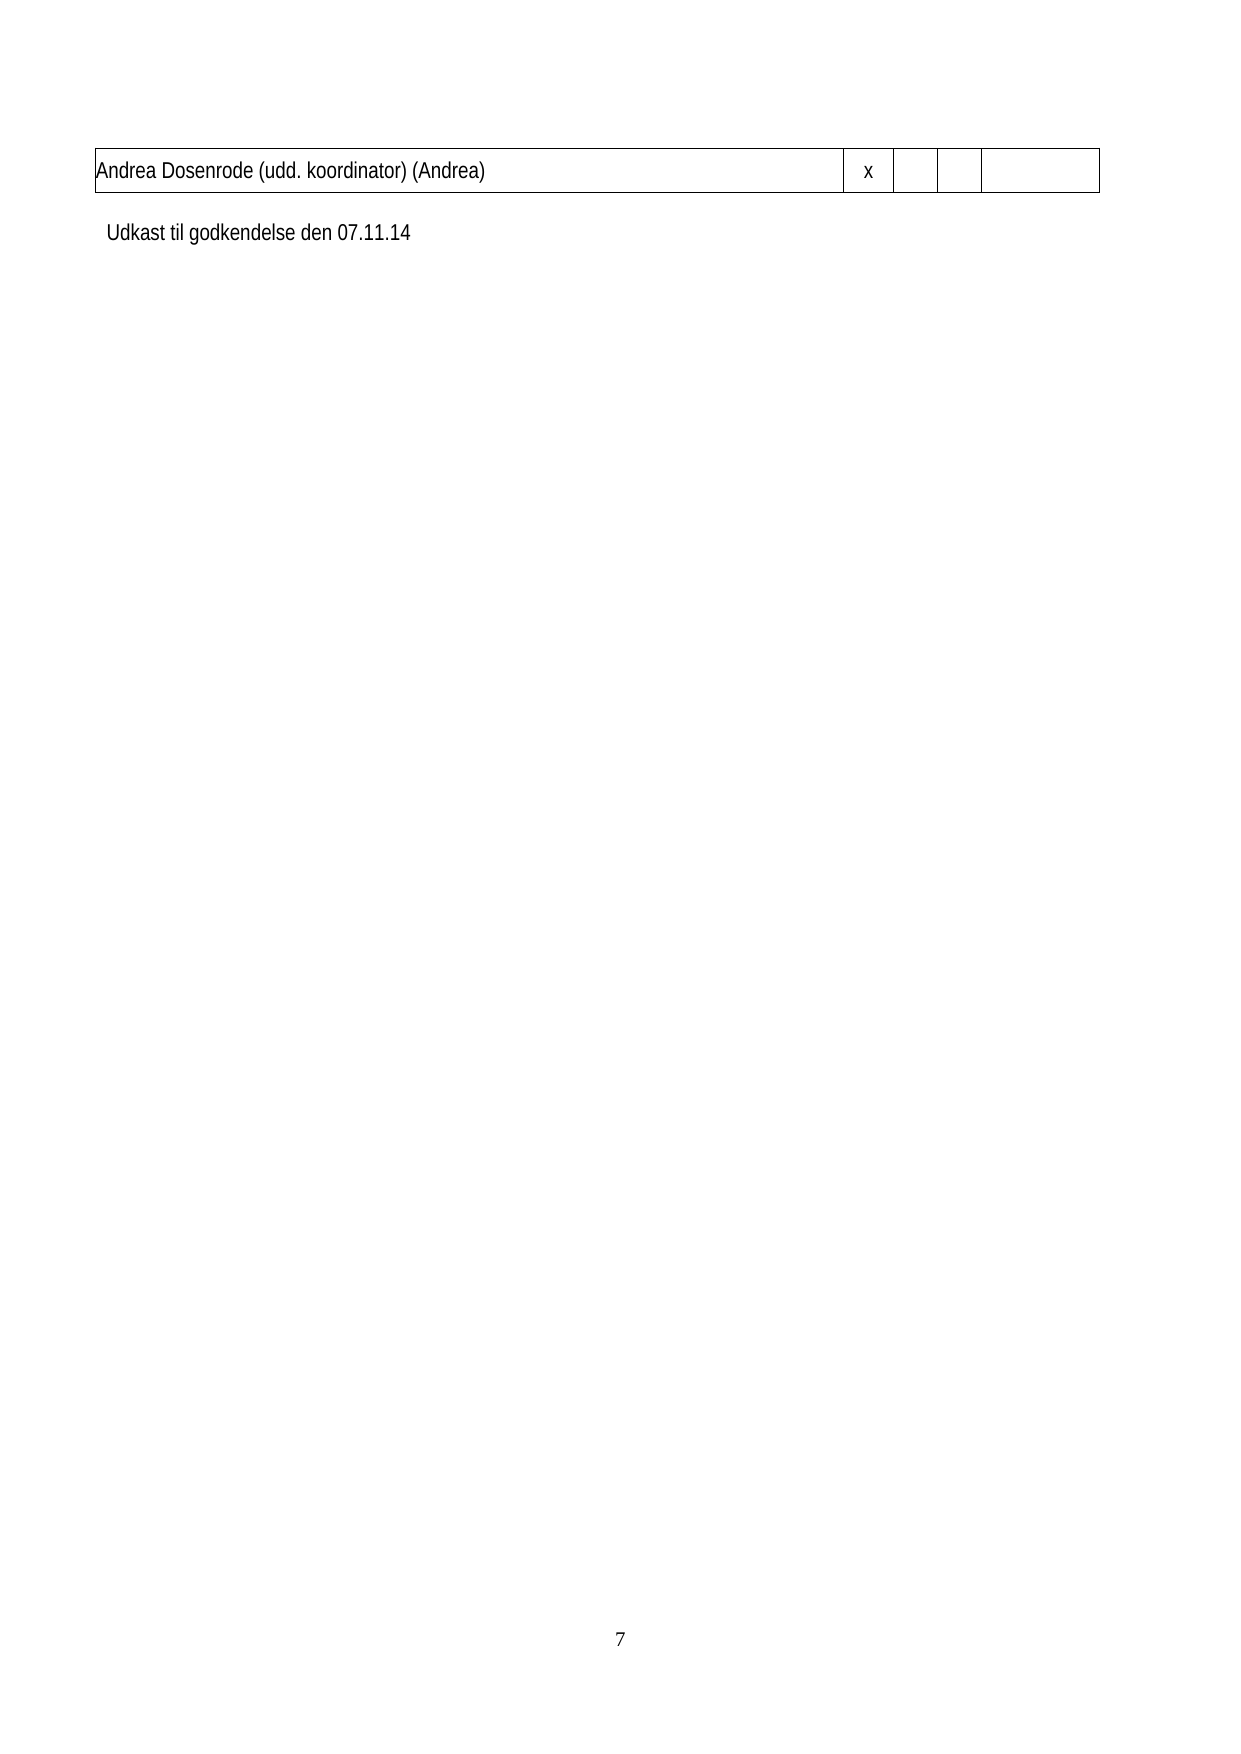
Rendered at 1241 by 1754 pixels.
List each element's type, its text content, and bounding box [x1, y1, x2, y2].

table_cell [894, 149, 937, 192]
table_cell x [844, 149, 893, 192]
text Udkast til godkendelse den 07.11.14 [106, 219, 1134, 246]
table_cell [938, 149, 981, 192]
table_cell [982, 149, 1099, 192]
table_cell Andrea Dosenrode (udd. koordinator) (Andrea) [96, 149, 843, 192]
